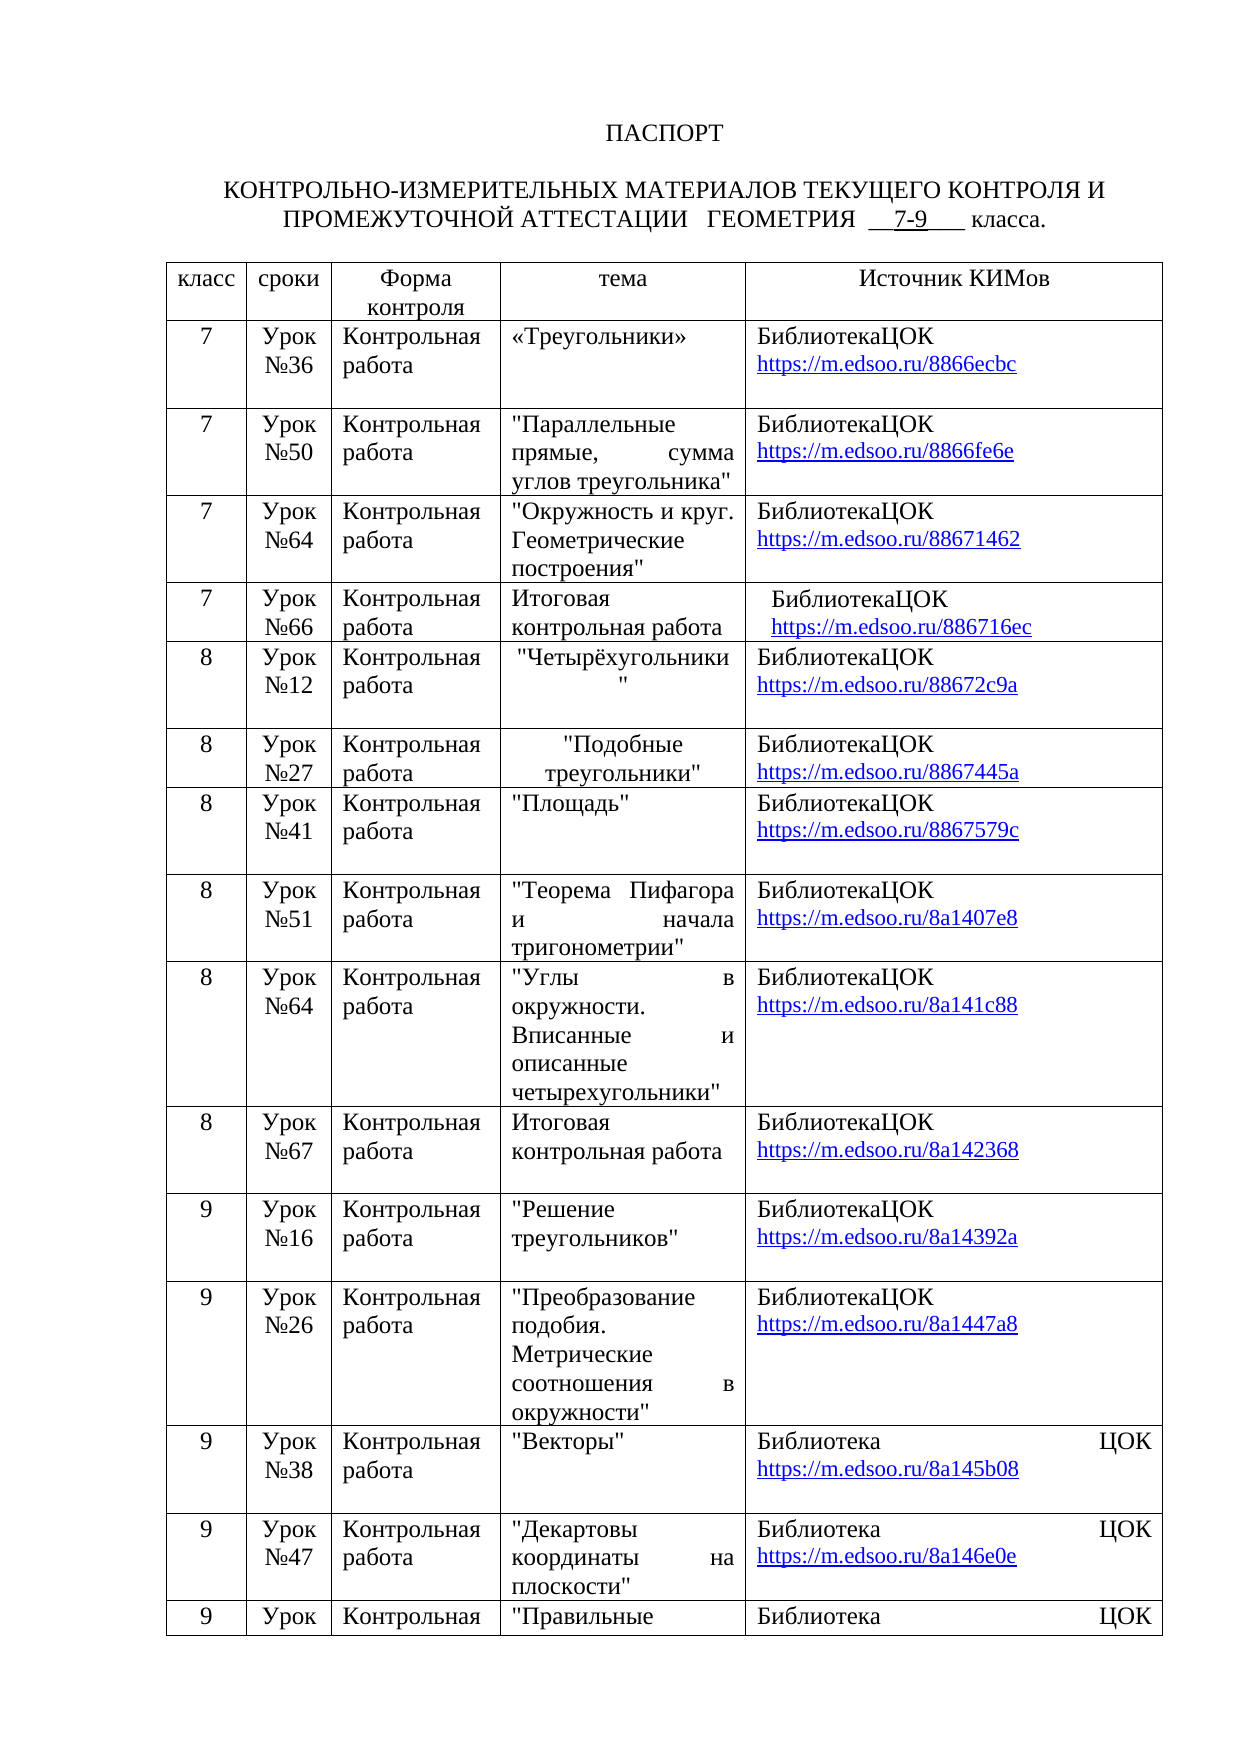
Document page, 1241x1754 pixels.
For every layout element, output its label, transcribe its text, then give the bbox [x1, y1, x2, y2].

table_cell "Преобразование подобия. Метрические соотношения в окружности" [501, 1282, 745, 1425]
table_cell Контрольная работа [332, 1282, 500, 1425]
table_cell 9 [167, 1282, 246, 1425]
table_header Источник КИМов [746, 263, 1162, 320]
table_cell Контрольная работа [332, 1107, 500, 1193]
table_cell Урок №66 [247, 583, 331, 641]
table_cell Контрольная работа [332, 962, 500, 1106]
table_cell Урок №64 [247, 496, 331, 582]
table_cell "Углы в окружности. Вписанные и описанные четырехугольники" [501, 962, 745, 1106]
table_cell Контрольная работа [332, 729, 500, 787]
table_cell 8 [167, 729, 246, 787]
table_cell БиблиотекаЦОК https://m.edsoo.ru/8a1407e8 [746, 875, 1162, 961]
table_cell Урок №38 [247, 1426, 331, 1513]
table_cell 8 [167, 788, 246, 874]
table_cell Контрольная работа [332, 409, 500, 495]
table_cell Урок №62 [247, 1601, 331, 1635]
table_cell 8 [167, 642, 246, 728]
table_header класс [167, 263, 246, 320]
table_cell Контрольная работа [332, 875, 500, 961]
table_cell Урок №26 [247, 1282, 331, 1425]
table_cell 7 [167, 321, 246, 408]
table_cell Контрольная работа [332, 321, 500, 408]
table_cell 7 [167, 583, 246, 641]
table_cell "Теорема Пифагора и начала тригонометрии" [501, 875, 745, 961]
table_cell "Площадь" [501, 788, 745, 874]
table_cell Контрольная работа [332, 788, 500, 874]
table_cell БиблиотекаЦОК https://m.edsoo.ru/8866fe6e [746, 409, 1162, 495]
table_cell 9 [167, 1601, 246, 1635]
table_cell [501, 1601, 745, 1635]
table_cell Библиотека ЦОК https://m.edsoo.ru/8a145b08 [746, 1426, 1162, 1513]
table_cell "Четырёхугольники" [501, 642, 745, 728]
table_cell Контрольная работа [332, 1426, 500, 1513]
table_cell 9 [167, 1514, 246, 1600]
table_cell Контрольная работа [332, 642, 500, 728]
table_header сроки [247, 263, 331, 320]
table_cell Урок №12 [247, 642, 331, 728]
table_cell 7 [167, 409, 246, 495]
table_cell 8 [167, 1107, 246, 1193]
table_cell 8 [167, 962, 246, 1106]
table_cell «Треугольники» [501, 321, 745, 408]
table_cell "Окружность и круг. Геометрические построения" [501, 496, 745, 582]
table_cell БиблиотекаЦОК https://m.edsoo.ru/8a1447a8 [746, 1282, 1162, 1425]
table_cell БиблиотекаЦОК https://m.edsoo.ru/8a14392a [746, 1194, 1162, 1281]
table_cell БиблиотекаЦОК https://m.edsoo.ru/8867579c [746, 788, 1162, 874]
table_cell Урок №47 [247, 1514, 331, 1600]
table_cell "Декартовы координаты на плоскости" [501, 1514, 745, 1600]
table_cell Урок №67 [247, 1107, 331, 1193]
table_cell Контрольная работа [332, 1514, 500, 1600]
table_cell Урок №27 [247, 729, 331, 787]
table_cell Урок №16 [247, 1194, 331, 1281]
table_cell "Параллельные прямые, сумма углов треугольника" [501, 409, 745, 495]
table_cell Контрольная работа [332, 1194, 500, 1281]
table_cell "Векторы" [501, 1426, 745, 1513]
text КОНТРОЛЬНО-ИЗМЕРИТЕЛЬНЫХ МАТЕРИАЛОВ ТЕКУЩЕГО КОНТРОЛЯ И ПРОМЕЖУТОЧНОЙ АТТЕСТАЦИИ ГЕОМЕТРИЯ __7-9___ класса. [177, 176, 1152, 233]
table_cell БиблиотекаЦОК https://m.edsoo.ru/88672c9a [746, 642, 1162, 728]
table_cell Урок №41 [247, 788, 331, 874]
table_cell БиблиотекаЦОК https://m.edsoo.ru/8866ecbc [746, 321, 1162, 408]
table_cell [746, 1601, 1162, 1635]
table_cell "Решение треугольников" [501, 1194, 745, 1281]
table_header Форма контроля [332, 263, 500, 320]
table_cell БиблиотекаЦОК https://m.edsoo.ru/8a142368 [746, 1107, 1162, 1193]
table_cell 8 [167, 875, 246, 961]
table_cell БиблиотекаЦОК https://m.edsoo.ru/886716ec [746, 583, 1162, 641]
table_cell БиблиотекаЦОК https://m.edsoo.ru/88671462 [746, 496, 1162, 582]
table_cell Урок №51 [247, 875, 331, 961]
table_cell "Подобные треугольники" [501, 729, 745, 787]
table_cell Контрольная работа [332, 1601, 500, 1635]
table_cell Урок №36 [247, 321, 331, 408]
text ПАСПОРТ [177, 118, 1152, 147]
table_cell Урок №50 [247, 409, 331, 495]
table_cell Контрольная работа [332, 583, 500, 641]
table_cell 9 [167, 1426, 246, 1513]
table_cell 7 [167, 496, 246, 582]
table_cell 9 [167, 1194, 246, 1281]
table_cell БиблиотекаЦОК https://m.edsoo.ru/8867445a [746, 729, 1162, 787]
table_cell Урок №64 [247, 962, 331, 1106]
table_cell Итоговая контрольная работа [501, 1107, 745, 1193]
table_cell Итоговая контрольная работа [501, 583, 745, 641]
table_cell Контрольная работа [332, 496, 500, 582]
table_cell БиблиотекаЦОК https://m.edsoo.ru/8a141c88 [746, 962, 1162, 1106]
table_header тема [501, 263, 745, 320]
table_cell Библиотека ЦОК https://m.edsoo.ru/8a146e0e [746, 1514, 1162, 1600]
